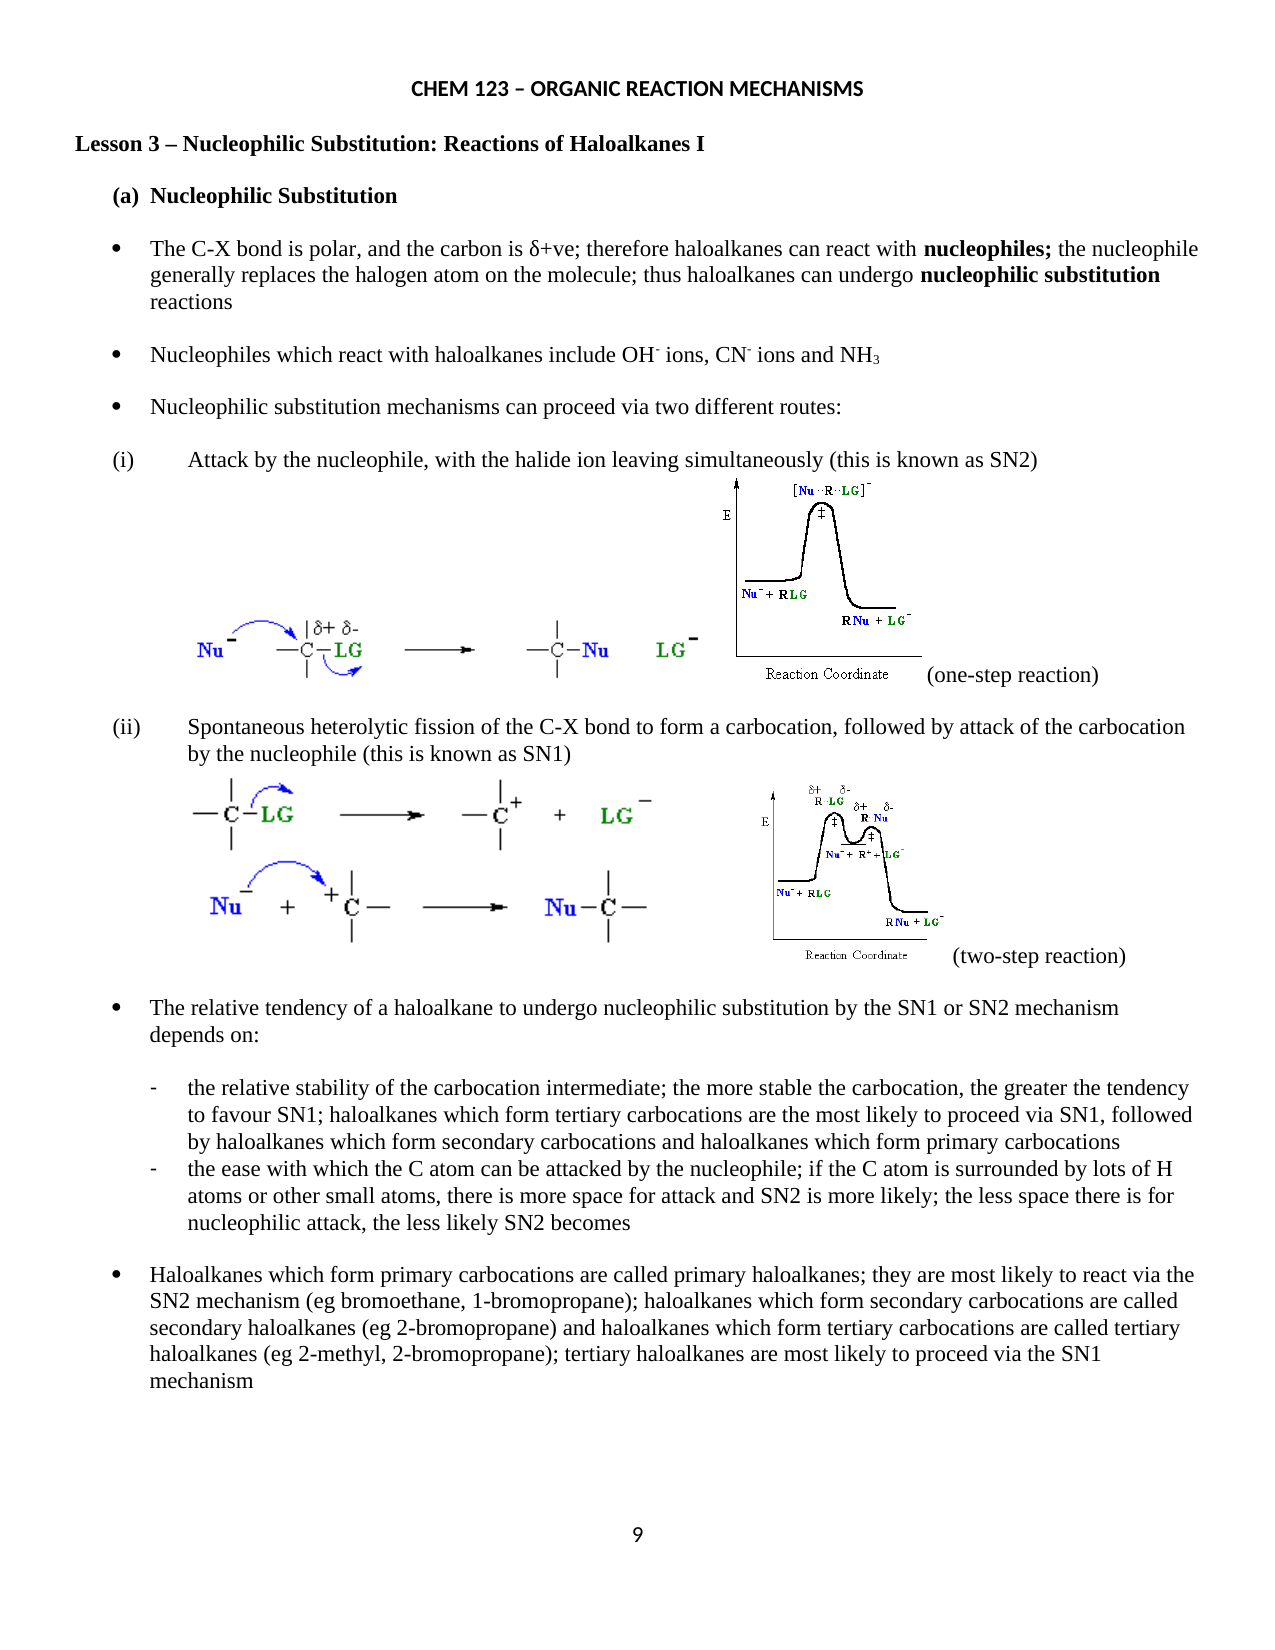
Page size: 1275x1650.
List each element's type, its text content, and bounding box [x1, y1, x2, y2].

list Nucleophilic substitution mechanisms can proceed via two different routes: [112, 393, 1200, 420]
list Haloalkanes which form primary carbocations are called primary haloalkanes; they are most likely to react via the SN2 mechanism (eg bromoethane, 1-bromopropane); haloalkanes which form secondary carbocations are called secondary haloalkanes (eg 2-bromopropane) and haloalkanes which form tertiary carbocations are called tertiary haloalkanes (eg 2-methyl, 2-bromopropane); tertiary haloalkanes are most likely to proceed via the SN1 mechanism [112, 1261, 1200, 1393]
picture [187, 472, 927, 682]
picture [750, 774, 947, 963]
list Attack by the nucleophile, with the halide ion leaving simultaneously (this is known as SN2) [112, 446, 1200, 472]
list the ease with which the C atom can be attacked by the nucleophile; if the C atom is surrounded by lots of H atoms or other small atoms, there is more space for attack and SN2 is more likely; the less space there is for nucleophilic attack, the less likely SN2 becomes [150, 1154, 1200, 1235]
list The C-X bond is polar, and the carbon is δ+ve; therefore haloalkanes can react with nucleophiles; the nucleophile generally replaces the halogen atom on the molecule; thus haloalkanes can undergo nucleophilic substitution reactions [112, 235, 1200, 314]
picture [187, 766, 672, 963]
list Spontaneous heterolytic fission of the C-X bond to form a carbocation, followed by attack of the carbocation by the nucleophile (this is known as SN1) [112, 713, 1200, 766]
list The relative tendency of a haloalkane to undergo nucleophilic substitution by the SN1 or SN2 mechanism depends on: [112, 994, 1200, 1047]
list the relative stability of the carbocation intermediate; the more stable the carbocation, the greater the tendency to favour SN1; haloalkanes which form tertiary carbocations are the most likely to proceed via SN1, followed by haloalkanes which form secondary carbocations and haloalkanes which form primary carbocations [150, 1073, 1200, 1154]
text Lesson 3 – Nucleophilic Substitution: Reactions of Haloalkanes I [75, 130, 1200, 156]
list Nucleophiles which react with haloalkanes include OH- ions, CN- ions and NH3 [112, 341, 1200, 367]
list Nucleophilic Substitution [112, 182, 1200, 209]
